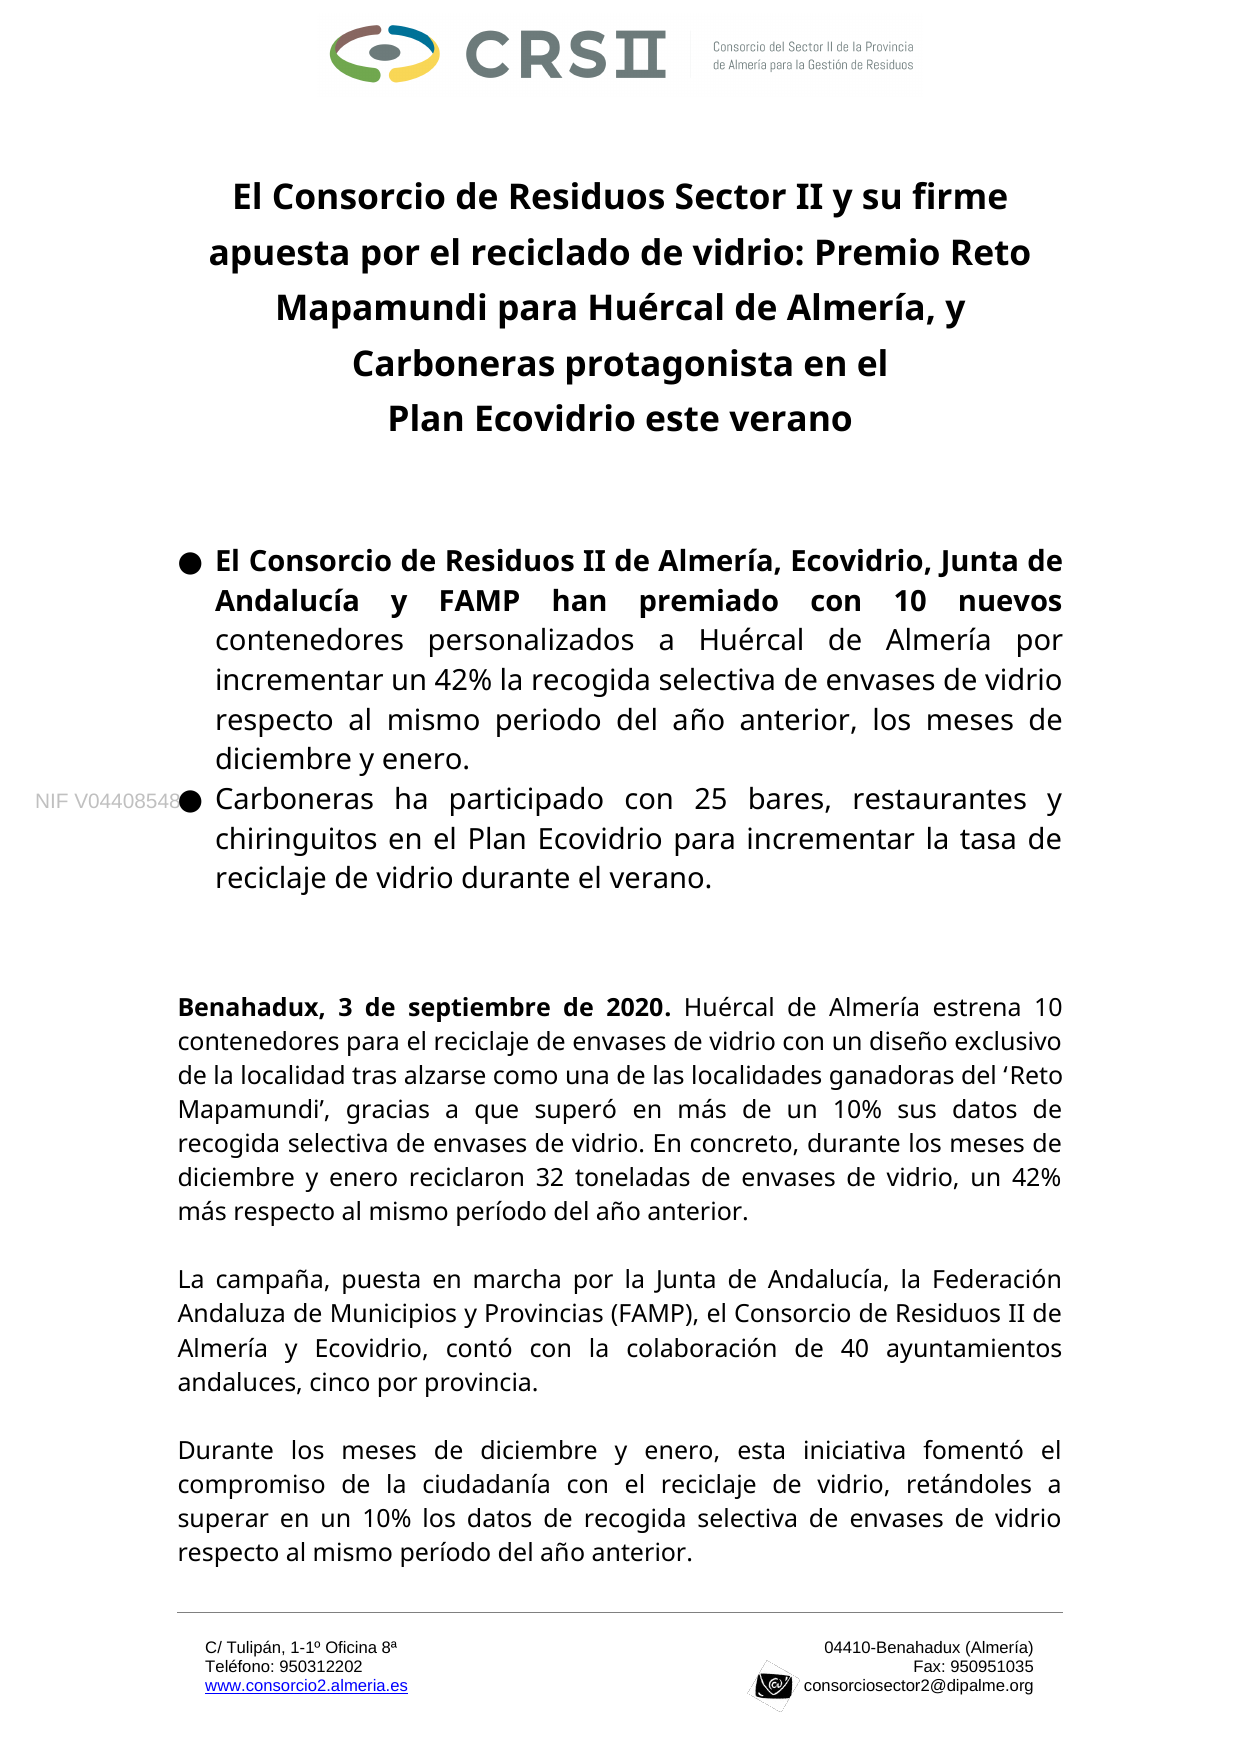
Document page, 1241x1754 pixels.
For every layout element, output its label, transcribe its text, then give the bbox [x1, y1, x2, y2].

text El Consorcio de Residuos Sector II y su firme apuesta por el reciclado de vidrio: Premio Reto Mapamundi para Huércal de Almería, y [177, 172, 1063, 331]
text Carboneras protagonista en el [177, 338, 1063, 386]
list Carboneras ha participado con 25 bares, restaurantes y chiringuitos en el Plan Ecovidrio para incrementar la tasa de reciclaje de vidrio durante el verano. [177, 778, 1063, 897]
text La campaña, puesta en marcha por la Junta de Andalucía, la Federación Andaluza de Municipios y Provincias (FAMP), el Consorcio de Residuos II de Almería y Ecovidrio, contó con la colaboración de 40 ayuntamientos andaluces, cinco por provincia. [177, 1262, 1063, 1398]
text Durante los meses de diciembre y enero, esta iniciativa fomentó el compromiso de la ciudadanía con el reciclaje de vidrio, retándoles a superar en un 10% los datos de recogida selectiva de envases de vidrio respecto al mismo período del año anterior. [177, 1432, 1063, 1569]
text Benahadux, 3 de septiembre de 2020. Huércal de Almería estrena 10 contenedores para el reciclaje de envases de vidrio con un diseño exclusivo de la localidad tras alzarse como una de las localidades ganadoras del ‘Reto Mapamundi’, gracias a que superó en más de un 10% sus datos de recogida selectiva de envases de vidrio. En concreto, durante los meses de diciembre y enero reciclaron 32 toneladas de envases de vidrio, un 42% más respecto al mismo período del año anterior. [177, 989, 1063, 1228]
list El Consorcio de Residuos II de Almería, Ecovidrio, Junta de Andalucía y FAMP han premiado con 10 nuevos contenedores personalizados a Huércal de Almería por incrementar un 42% la recogida selectiva de envases de vidrio respecto al mismo periodo del año anterior, los meses de diciembre y enero. [177, 540, 1063, 778]
text Plan Ecovidrio este verano [177, 393, 1063, 442]
picture [317, 13, 924, 97]
picture [748, 1661, 799, 1711]
